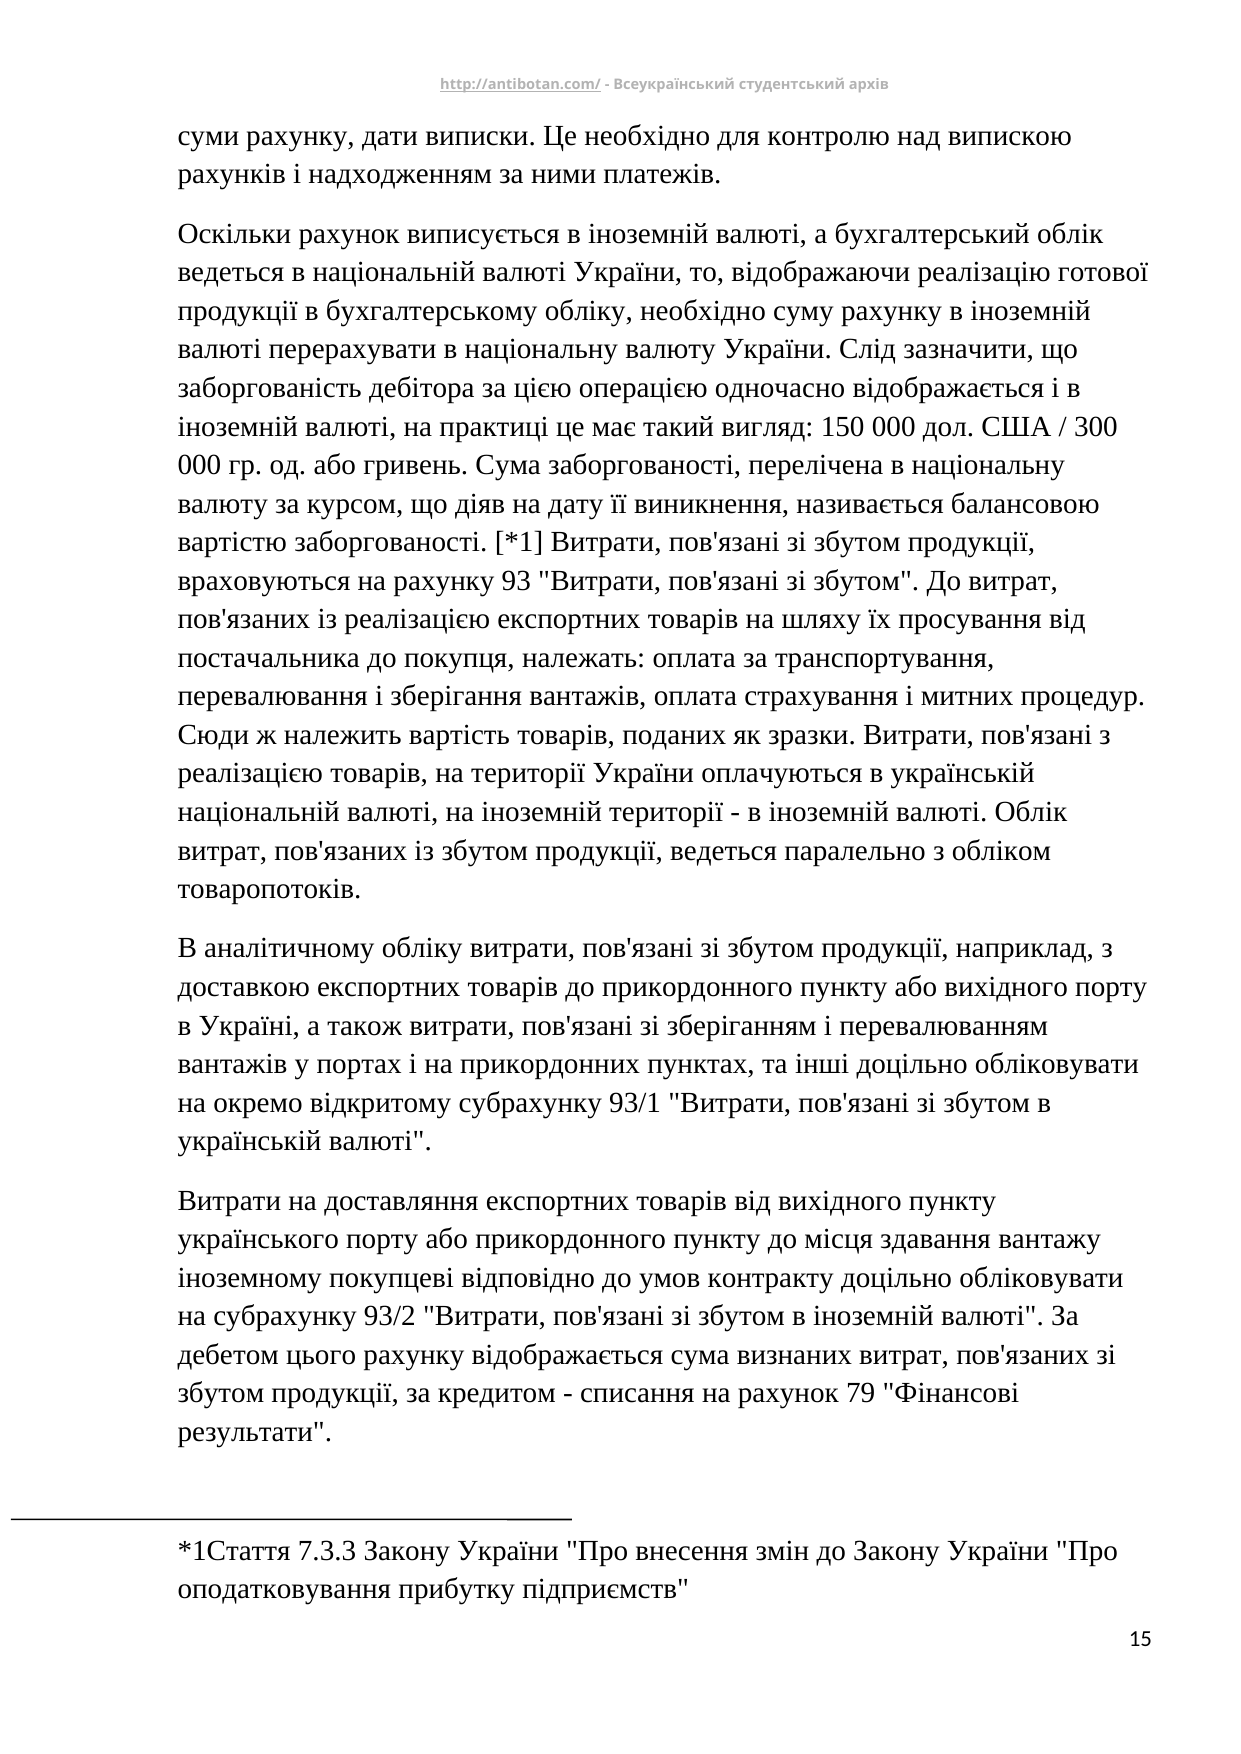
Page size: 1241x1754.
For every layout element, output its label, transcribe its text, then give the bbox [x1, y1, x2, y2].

text *1Cтаття 7.3.3 Закону України "Про внесення змін до Закону України "Про оподатковування прибутку підприємств" [177, 1533, 1152, 1605]
text Оскільки рахунок виписується в іноземній валюті, а бухгалтерський облік ведеться в національній валюті України, то, відображаючи реалізацію готової продукції в бухгалтерському обліку, необхідно суму рахунку в іноземній валюті перерахувати в національну валюту України. Слід зазначити, що заборгованість дебітора за цією операцією одночасно відображається і в іноземній валюті, на практиці це має такий вигляд: 150 000 дол. США / 300 000 гр. од. або гривень. Сума заборгованості, перелічена в національну валюту за курсом, що діяв на дату її виникнення, називається балансовою вартістю заборгованості. [*1] Витрати, пов'язані зі збутом продукції, враховуються на рахунку 93 "Витрати, пов'язані зі збутом". До витрат, пов'язаних із реалізацією експортних товарів на шляху їх просування від постачальника до покупця, належать: оплата за транспортування, перевалювання і зберігання вантажів, оплата страхування і митних процедур. Сюди ж належить вартість товарів, поданих як зразки. Витрати, пов'язані з реалізацією товарів, на території України оплачуються в українській національній валюті, на іноземній території - в іноземній валюті. Облік витрат, пов'язаних із збутом продукції, ведеться паралельно з обліком товаропотоків. [177, 216, 1152, 905]
text Витрати на доставляння експортних товарів від вихідного пункту українського порту або прикордонного пункту до місця здавання вантажу іноземному покупцеві відповідно до умов контракту доцільно обліковувати на субрахунку 93/2 "Витрати, пов'язані зі збутом в іноземній валюті". За дебетом цього рахунку відображається сума визнаних витрат, пов'язаних зі збутом продукції, за кредитом - списання на рахунок 79 "Фінансові результати". [177, 1183, 1152, 1447]
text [177, 118, 1152, 190]
text В аналітичному обліку витрати, пов'язані зі збутом продукції, наприклад, з доставкою експортних товарів до прикордонного пункту або вихідного порту в Україні, а також витрати, пов'язані зі зберіганням і перевалюванням вантажів у портах і на прикордонних пунктах, та інші доцільно обліковувати на окремо відкритому субрахунку 93/1 "Витрати, пов'язані зі збутом в українській валюті". [177, 931, 1152, 1157]
